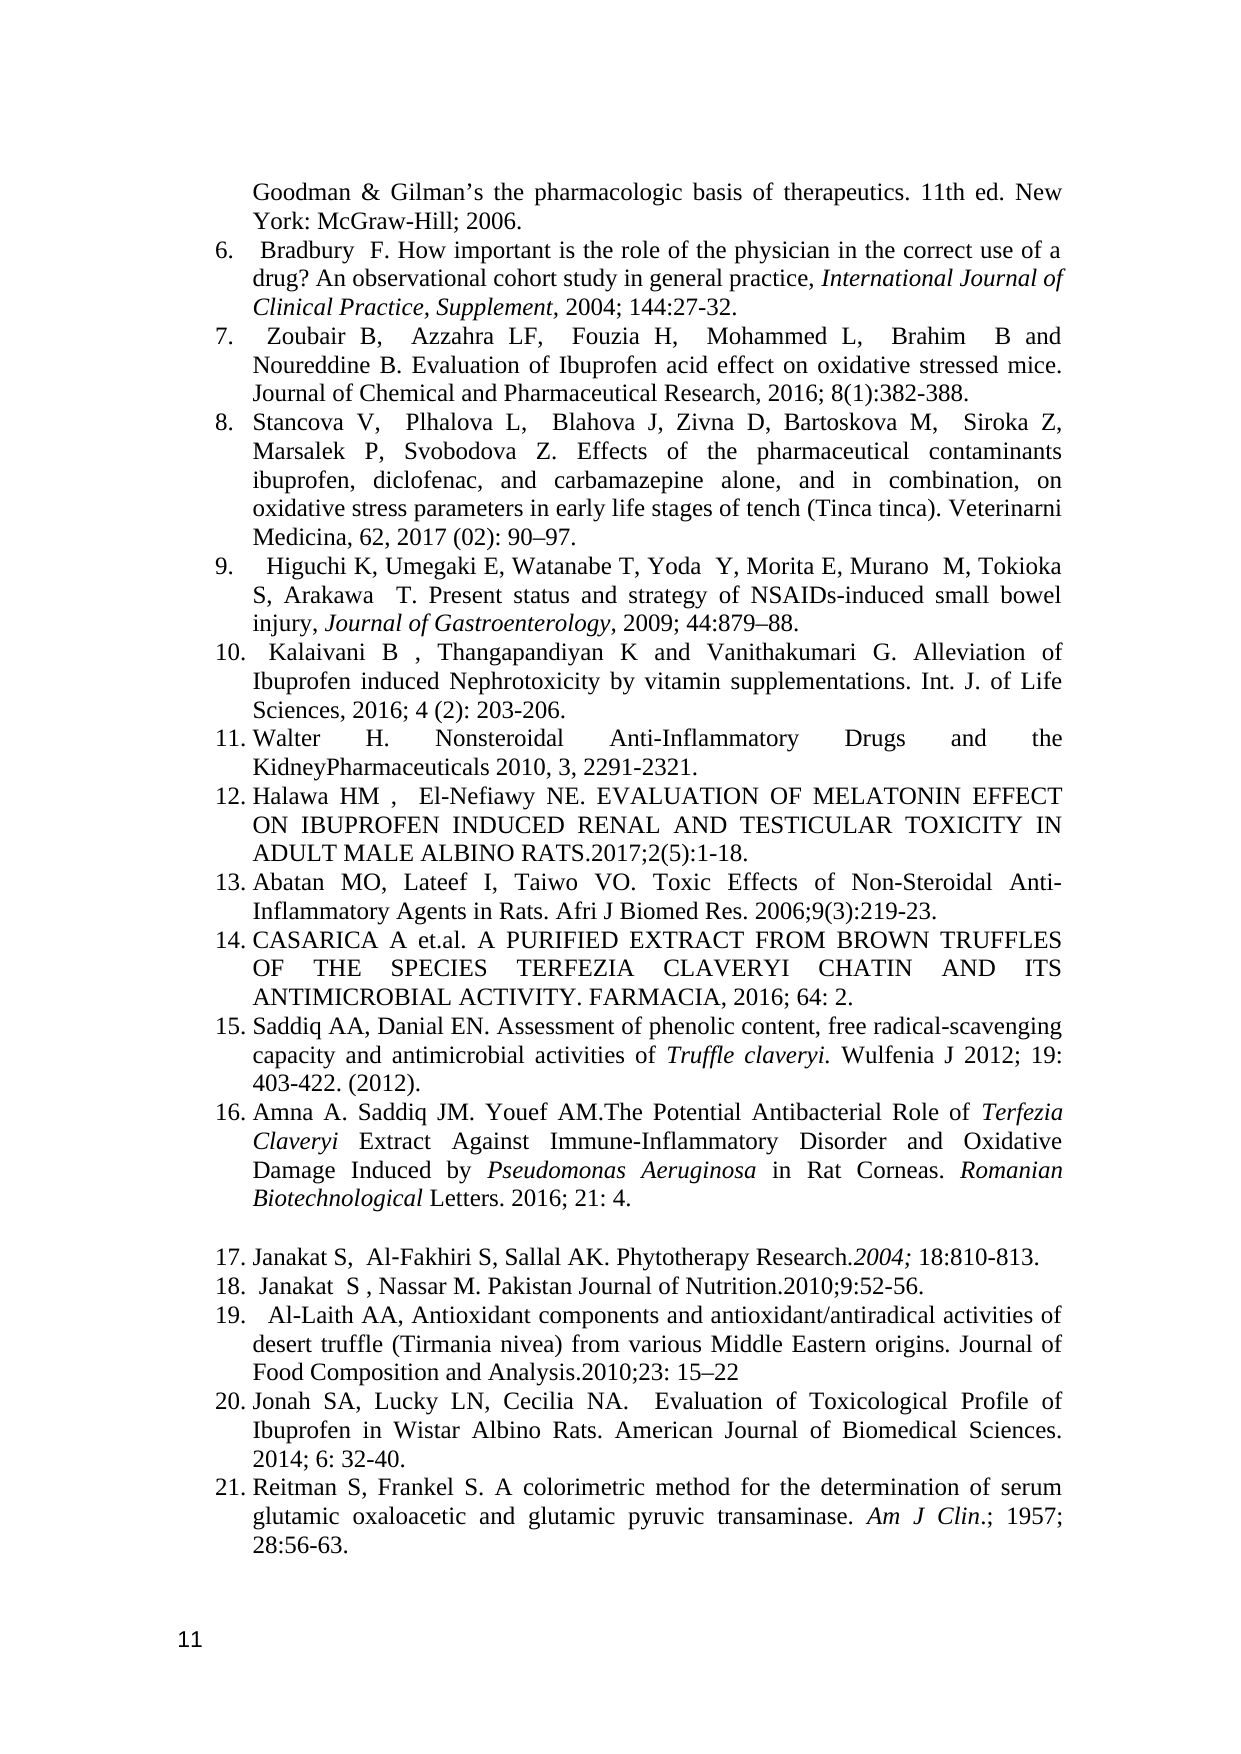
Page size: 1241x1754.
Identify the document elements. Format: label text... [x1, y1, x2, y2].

list Saddiq AA, Danial EN. Assessment of phenolic content, free radical-scavenging capacity and antimicrobial activities of Truffle claveryi. Wulfenia J 2012; 19: 403-422. (2012). [215, 1011, 1063, 1097]
list Reitman S, Frankel S. A colorimetric method for the determination of serum glutamic oxaloacetic and glutamic pyruvic transaminase. Am J Clin.; 1957; 28:56-63. [215, 1472, 1063, 1559]
list Zoubair B, Azzahra LF, Fouzia H, Mohammed L, Brahim B and Noureddine B. Evaluation of Ibuprofen acid effect on oxidative stressed mice. Journal of Chemical and Pharmaceutical Research, 2016; 8(1):382-388. [215, 321, 1063, 407]
list Bradbury F. How important is the role of the physician in the correct use of a drug? An observational cohort study in general practice, International Journal of Clinical Practice, Supplement, 2004; 144:27-32. [215, 235, 1063, 321]
list Amna A. Saddiq JM. Youef AM.The Potential Antibacterial Role of Terfezia Claveryi Extract Against Immune-Inflammatory Disorder and Oxidative Damage Induced by Pseudomonas Aeruginosa in Rat Corneas. Romanian Biotechnological Letters. 2016; 21: 4. [215, 1097, 1063, 1212]
list CASARICA A et.al. A PURIFIED EXTRACT FROM BROWN TRUFFLES OF THE SPECIES TERFEZIA CLAVERYI CHATIN AND ITS ANTIMICROBIAL ACTIVITY. FARMACIA, 2016; 64: 2. [215, 925, 1063, 1011]
list Abatan MO, Lateef I, Taiwo VO. Toxic Effects of Non-Steroidal Anti-Inflammatory Agents in Rats. Afri J Biomed Res. 2006;9(3):219-23. [215, 867, 1063, 925]
list Higuchi K, Umegaki E, Watanabe T, Yoda Y, Morita E, Murano M, Tokioka S, Arakawa T. Present status and strategy of NSAIDs-induced small bowel injury, Journal of Gastroenterology, 2009; 44:879–88. [215, 551, 1063, 637]
list Walter H. Nonsteroidal Anti-Inflammatory Drugs and the KidneyPharmaceuticals 2010, 3, 2291-2321. [215, 723, 1063, 781]
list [215, 177, 1063, 235]
list Kalaivani B , Thangapandiyan K and Vanithakumari G. Alleviation of Ibuprofen induced Nephrotoxicity by vitamin supplementations. Int. J. of Life Sciences, 2016; 4 (2): 203-206. [215, 637, 1063, 723]
list Stancova V, Plhalova L, Blahova J, Zivna D, Bartoskova M, Siroka Z, Marsalek P, Svobodova Z. Effects of the pharmaceutical contaminants ibuprofen, diclofenac, and carbamazepine alone, and in combination, on oxidative stress parameters in early life stages of tench (Tinca tinca). Veterinarni Medicina, 62, 2017 (02): 90–97. [215, 407, 1063, 551]
list Halawa HM , El-Nefiawy NE. EVALUATION OF MELATONIN EFFECT ON IBUPROFEN INDUCED RENAL AND TESTICULAR TOXICITY IN ADULT MALE ALBINO RATS.2017;2(5):1-18. [215, 781, 1063, 867]
list Janakat S , Nassar M. Pakistan Journal of Nutrition.2010;9:52-56. [215, 1271, 1063, 1300]
list Jonah SA, Lucky LN, Cecilia NA. Evaluation of Toxicological Profile of Ibuprofen in Wistar Albino Rats. American Journal of Biomedical Sciences. 2014; 6: 32-40. [215, 1386, 1063, 1472]
list Al-Laith AA, Antioxidant components and antioxidant/antiradical activities of desert truffle (Tirmania nivea) from various Middle Eastern origins. Journal of Food Composition and Analysis.2010;23: 15–22 [215, 1300, 1063, 1386]
list Janakat S, Al‐Fakhiri S, Sallal AK. Phytotherapy Research.2004; 18:810-813. [215, 1241, 1063, 1271]
